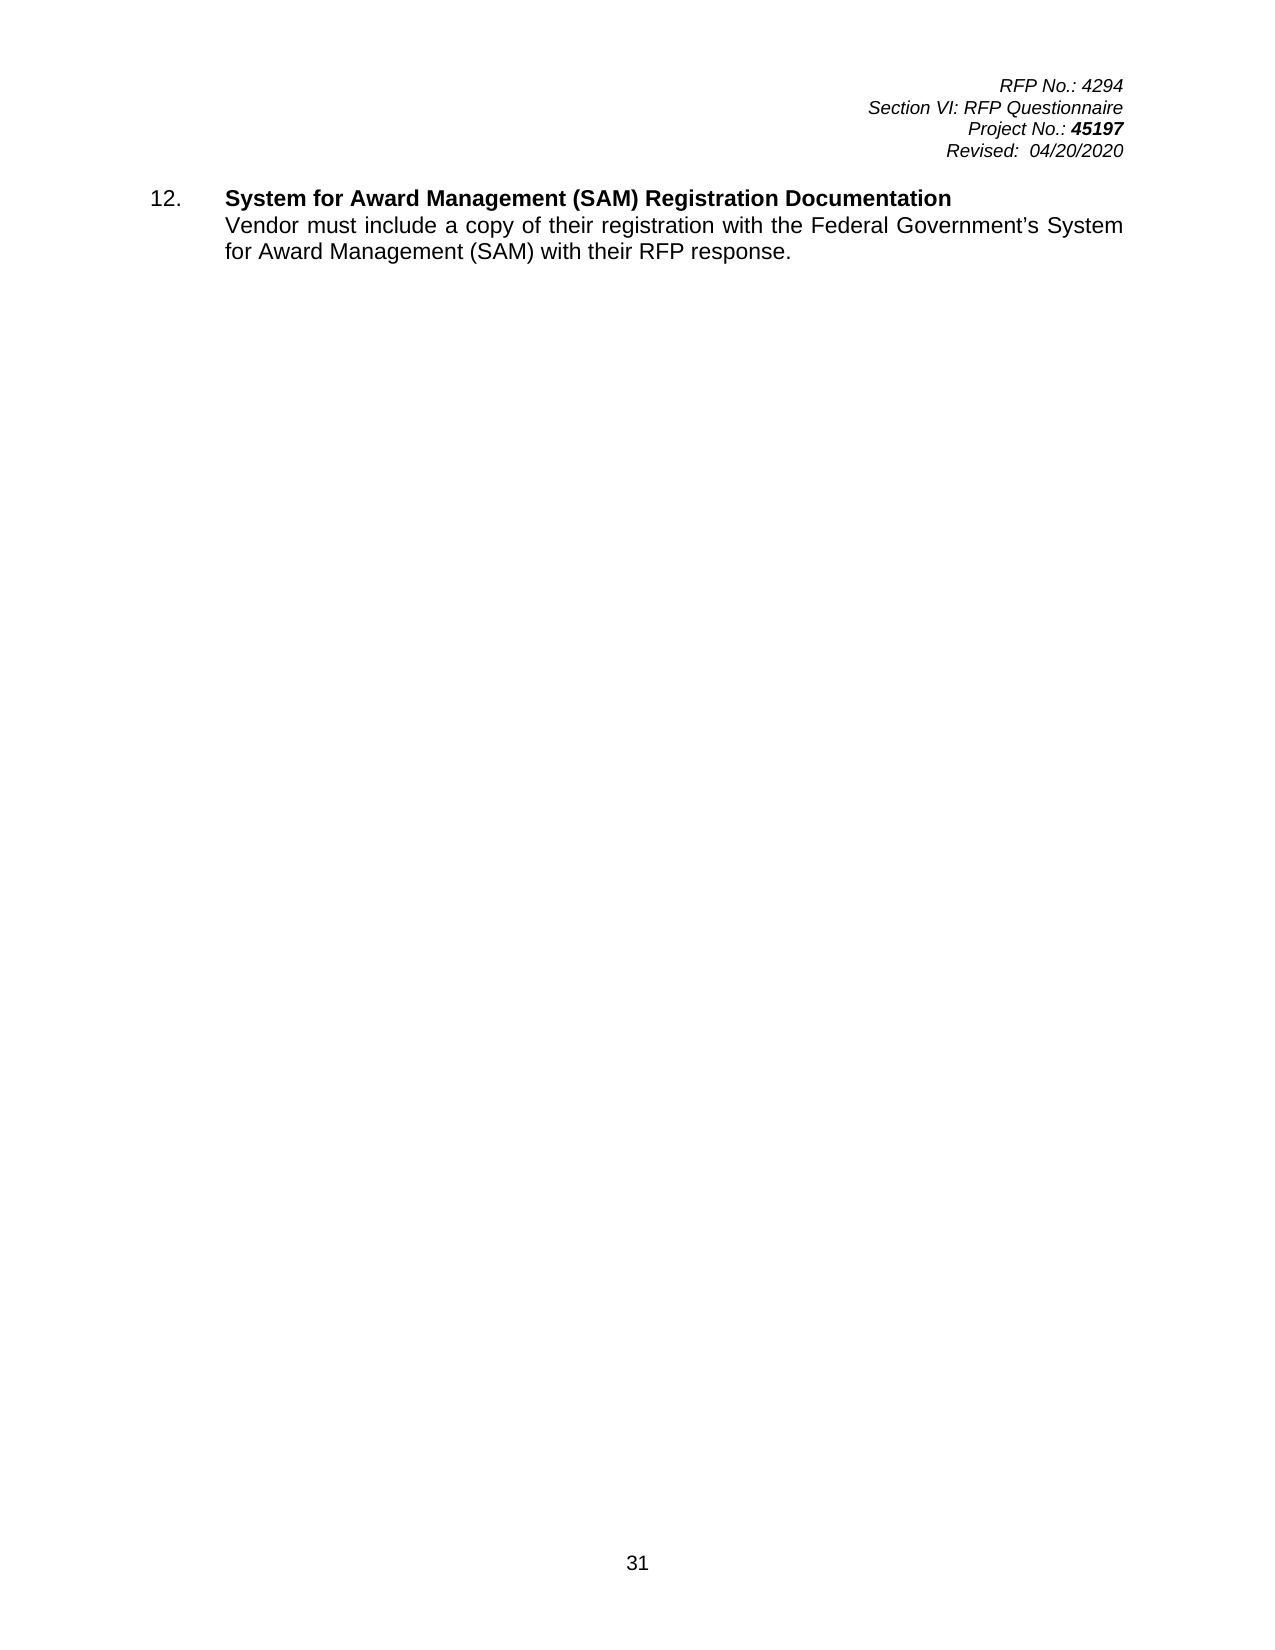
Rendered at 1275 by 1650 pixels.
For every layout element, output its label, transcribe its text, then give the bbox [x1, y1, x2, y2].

text System for Award Management (SAM) Registration Documentation [150, 185, 1125, 212]
list Vendor must include a copy of their registration with the Federal Government’s System for Award Management (SAM) with their RFP response. [225, 212, 1125, 264]
